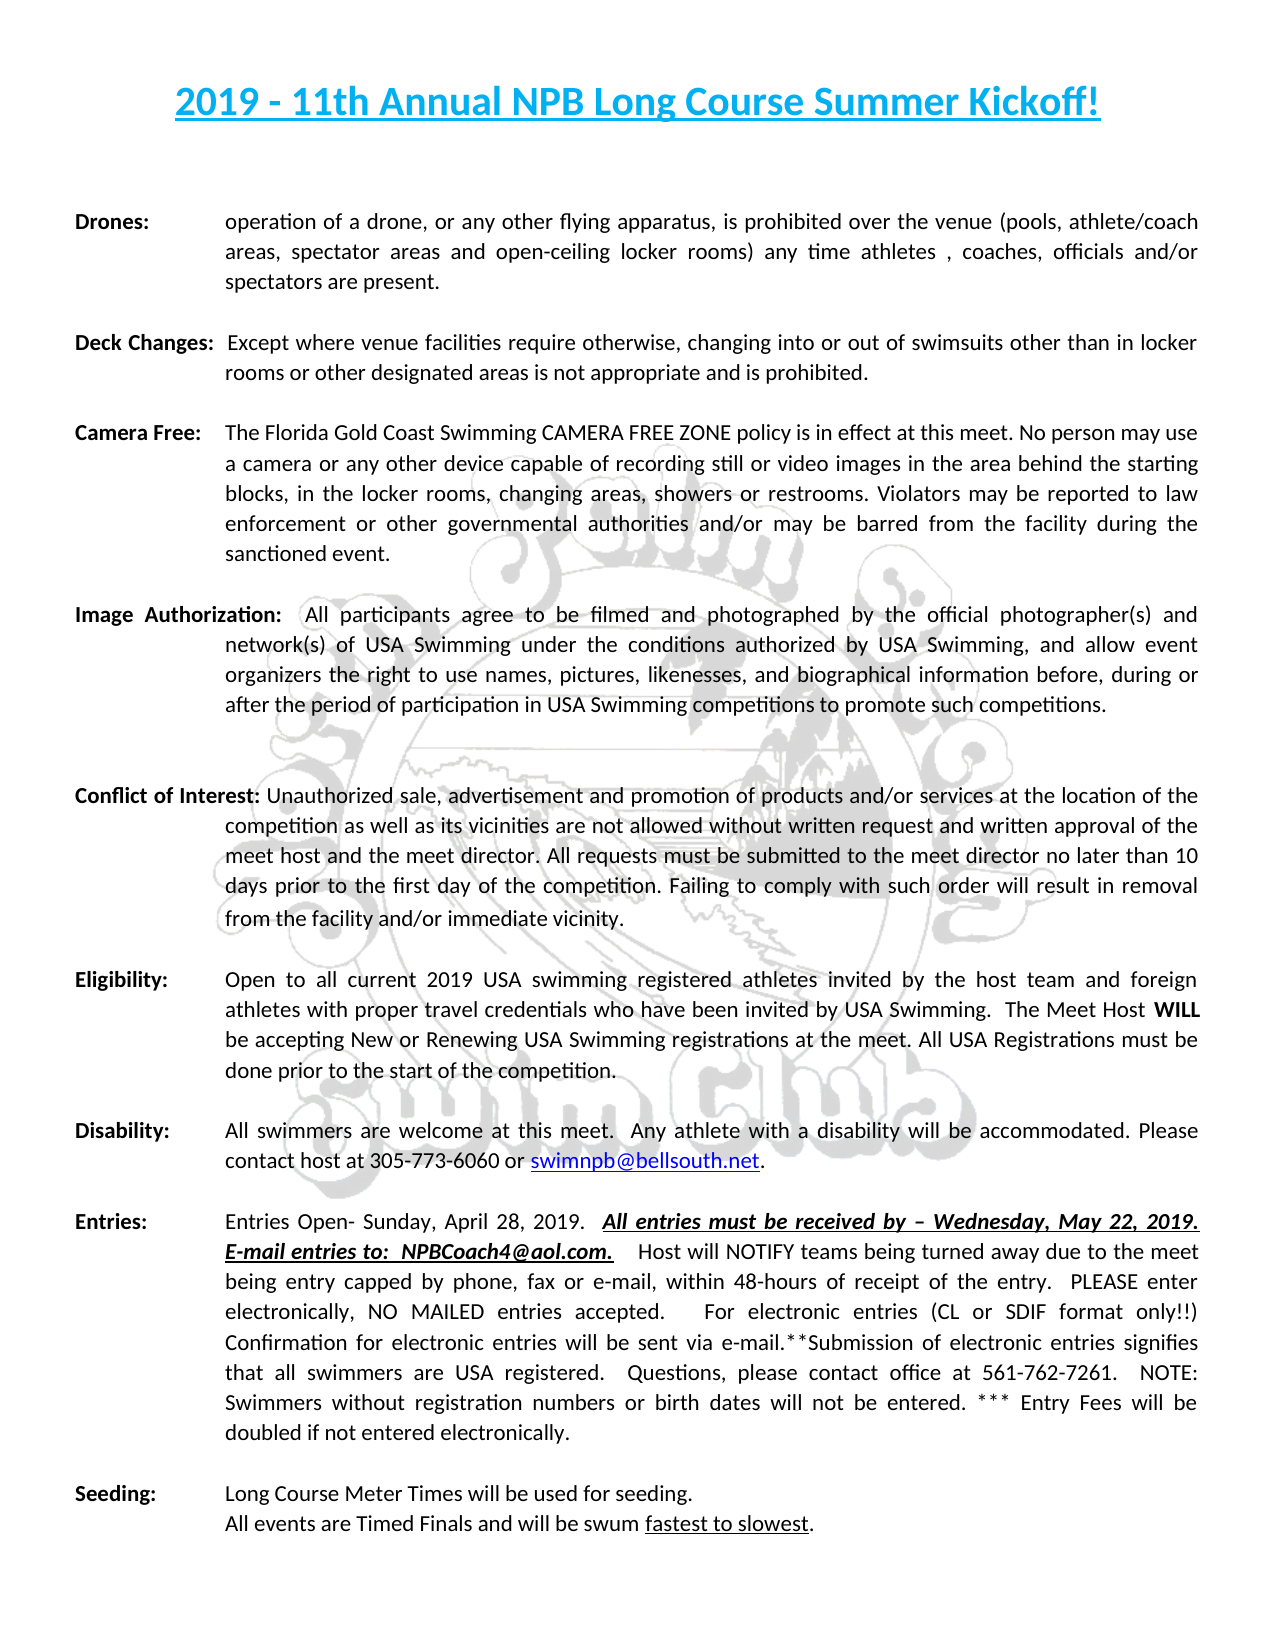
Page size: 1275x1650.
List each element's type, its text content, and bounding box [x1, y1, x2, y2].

text Image Authorization: All participants agree to be filmed and photographed by the official photographer(s) and network(s) of USA Swimming under the conditions authorized by USA Swimming, and allow event organizers the right to use names, pictures, likenesses, and biographical information before, during or after the period of participation in USA Swimming competitions to promote such competitions. [75, 600, 1200, 718]
text 2019 - 11th Annual NPB Long Course Summer Kickoff! [75, 75, 1200, 126]
text Disability: All swimmers are welcome at this meet. Any athlete with a disability will be accommodated. Please contact host at 305-773-6060 or swimnpb@bellsouth.net. [75, 1116, 1200, 1174]
text Entries: Entries Open- Sunday, April 28, 2019. All entries must be received by – Wednesday, May 22, 2019. E-mail entries to: NPBCoach4@aol.com. Host will NOTIFY teams being turned away due to the meet being entry capped by phone, fax or e-mail, within 48-hours of receipt of the entry. PLEASE enter electronically, NO MAILED entries accepted. For electronic entries (CL or SDIF format only!!) Confirmation for electronic entries will be sent via e-mail.**Submission of electronic entries signifies that all swimmers are USA registered. Questions, please contact office at 561-762-7261. NOTE: Swimmers without registration numbers or birth dates will not be entered. *** Entry Fees will be doubled if not entered electronically. [75, 1207, 1200, 1446]
text Deck Changes: Except where venue facilities require otherwise, changing into or out of swimsuits other than in locker rooms or other designated areas is not appropriate and is prohibited. [75, 328, 1200, 386]
text Seeding: Long Course Meter Times will be used for seeding. [75, 1479, 1200, 1507]
text Drones: operation of a drone, or any other flying apparatus, is prohibited over the venue (pools, athlete/coach areas, spectator areas and open-ceiling locker rooms) any time athletes , coaches, officials and/or spectators are present. [75, 207, 1200, 295]
text Camera Free: The Florida Gold Coast Swimming CAMERA FREE ZONE policy is in effect at this meet. No person may use a camera or any other device capable of recording still or video images in the area behind the starting blocks, in the locker rooms, changing areas, showers or restrooms. Violators may be reported to law enforcement or other governmental authorities and/or may be barred from the facility during the sanctioned event. [75, 418, 1200, 567]
text Eligibility: Open to all current 2019 USA swimming registered athletes invited by the host team and foreign athletes with proper travel credentials who have been invited by USA Swimming. The Meet Host WILL be accepting New or Renewing USA Swimming registrations at the meet. All USA Registrations must be done prior to the start of the competition. [75, 965, 1200, 1084]
text All events are Timed Finals and will be swum fastest to slowest. [225, 1509, 1200, 1537]
text Conflict of Interest: Unauthorized sale, advertisement and promotion of products and/or services at the location of the competition as well as its vicinities are not allowed without written request and written approval of the meet host and the meet director. All requests must be submitted to the meet director no later than 10 days prior to the first day of the competition. Failing to comply with such order will result in removal from the facility and/or immediate vicinity. [75, 781, 1200, 932]
